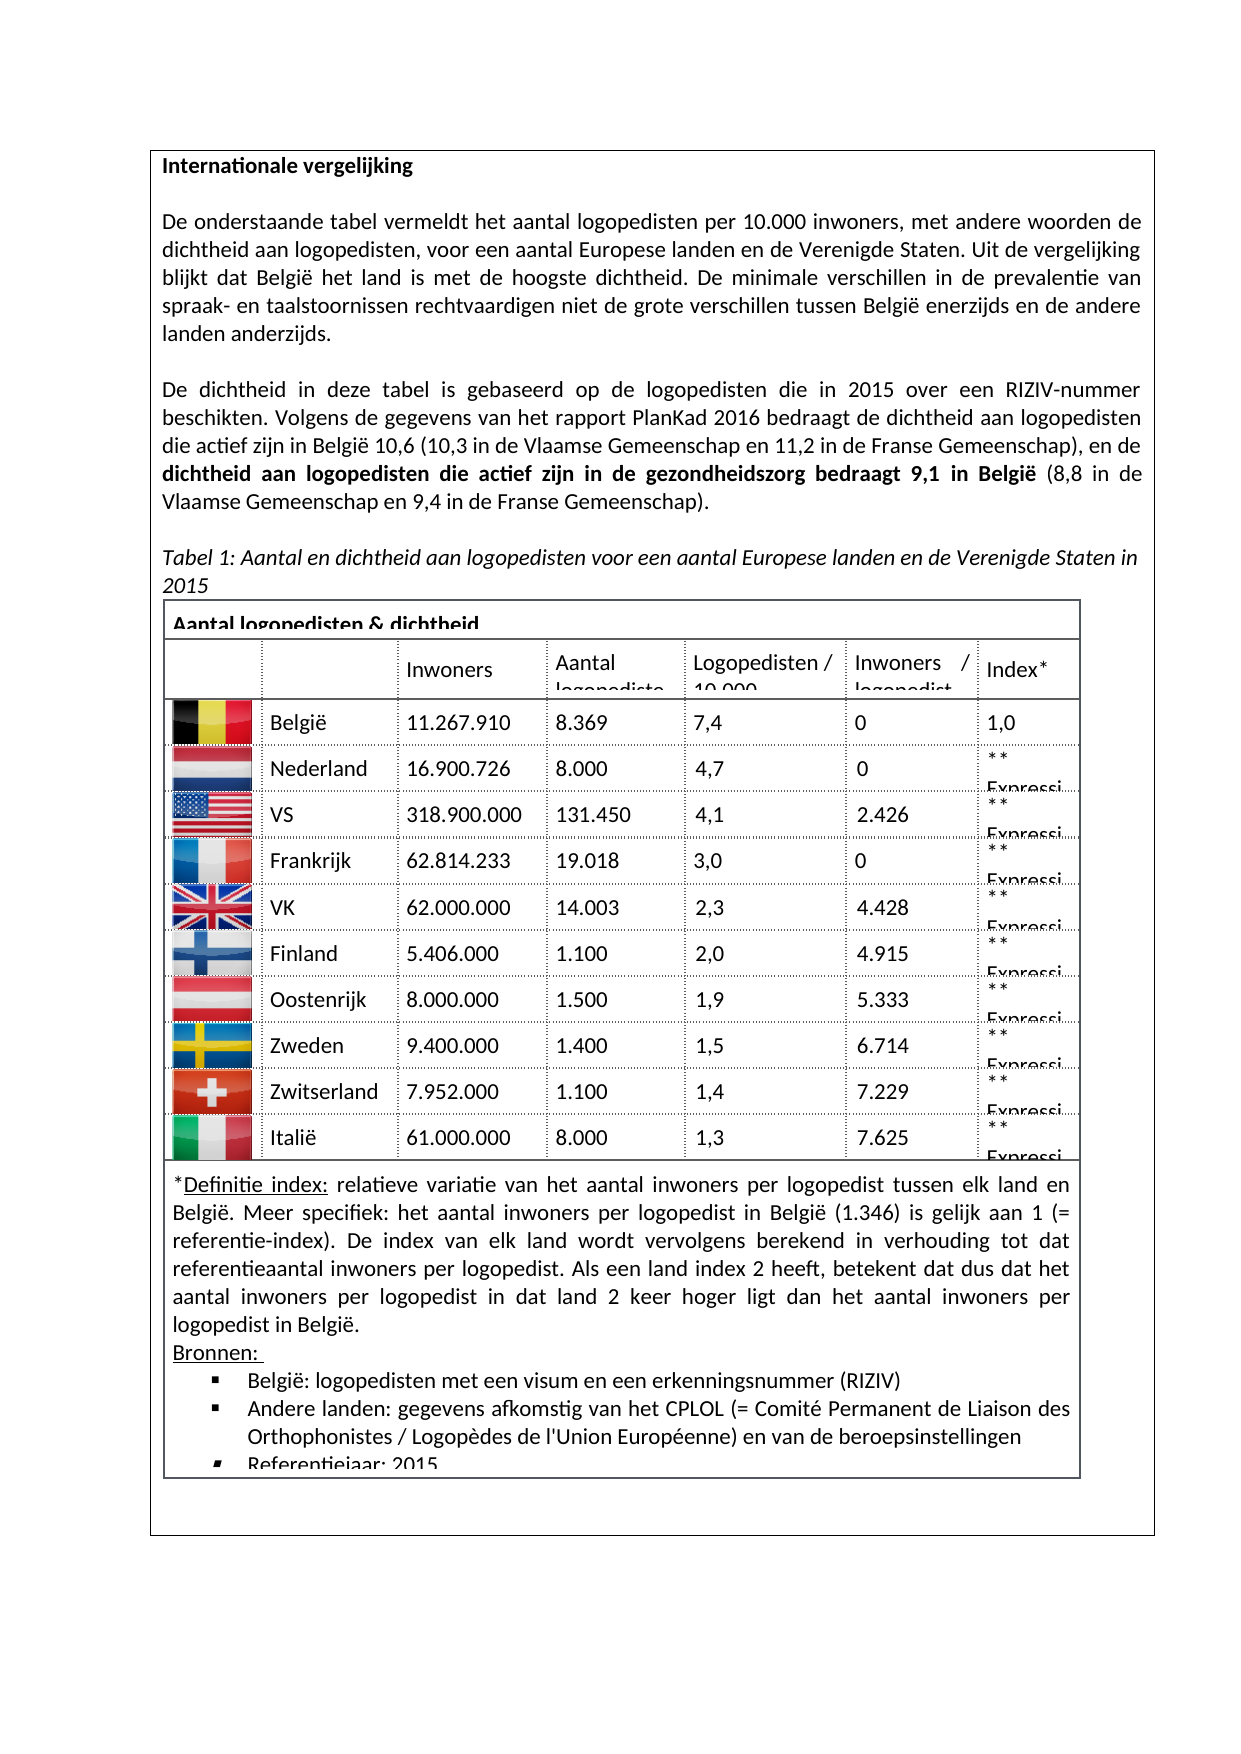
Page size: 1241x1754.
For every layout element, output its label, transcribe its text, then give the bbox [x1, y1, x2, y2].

picture [172, 746, 252, 791]
picture [172, 838, 252, 883]
picture [172, 1069, 252, 1114]
picture [172, 976, 252, 1021]
picture [172, 700, 252, 744]
table_header Internationale vergelijking De onderstaande tabel vermeldt het aantal logopedisten per 10.000 inwoners, met andere woorden de dichtheid aan logopedisten, voor een aantal Europese landen en de Verenigde Staten. Uit de vergelijking blijkt dat België het land is met de hoogste dichtheid. De minimale verschillen in de prevalentie van spraak- en taalstoornissen rechtvaardigen niet de grote verschillen tussen België enerzijds en de andere landen anderzijds. De dichtheid in deze tabel is gebaseerd op de logopedisten die in 2015 over een RIZIV-nummer beschikten. Volgens de gegevens van het rapport PlanKad 2016 bedraagt de dichtheid aan logopedisten die actief zijn in België 10,6 (10,3 in de Vlaamse Gemeenschap en 11,2 in de Franse Gemeenschap), en de dichtheid aan logopedisten die actief zijn in de gezondheidszorg bedraagt 9,1 in België (8,8 in de Vlaamse Gemeenschap en 9,4 in de Franse Gemeenschap). Tabel 1: Aantal en dichtheid aan logopedisten voor een aantal Europese landen en de Verenigde Staten in 2015 [151, 151, 1154, 1535]
picture [172, 1023, 252, 1068]
picture [172, 792, 252, 837]
picture [172, 1115, 252, 1160]
picture [172, 884, 252, 929]
picture [172, 930, 252, 975]
